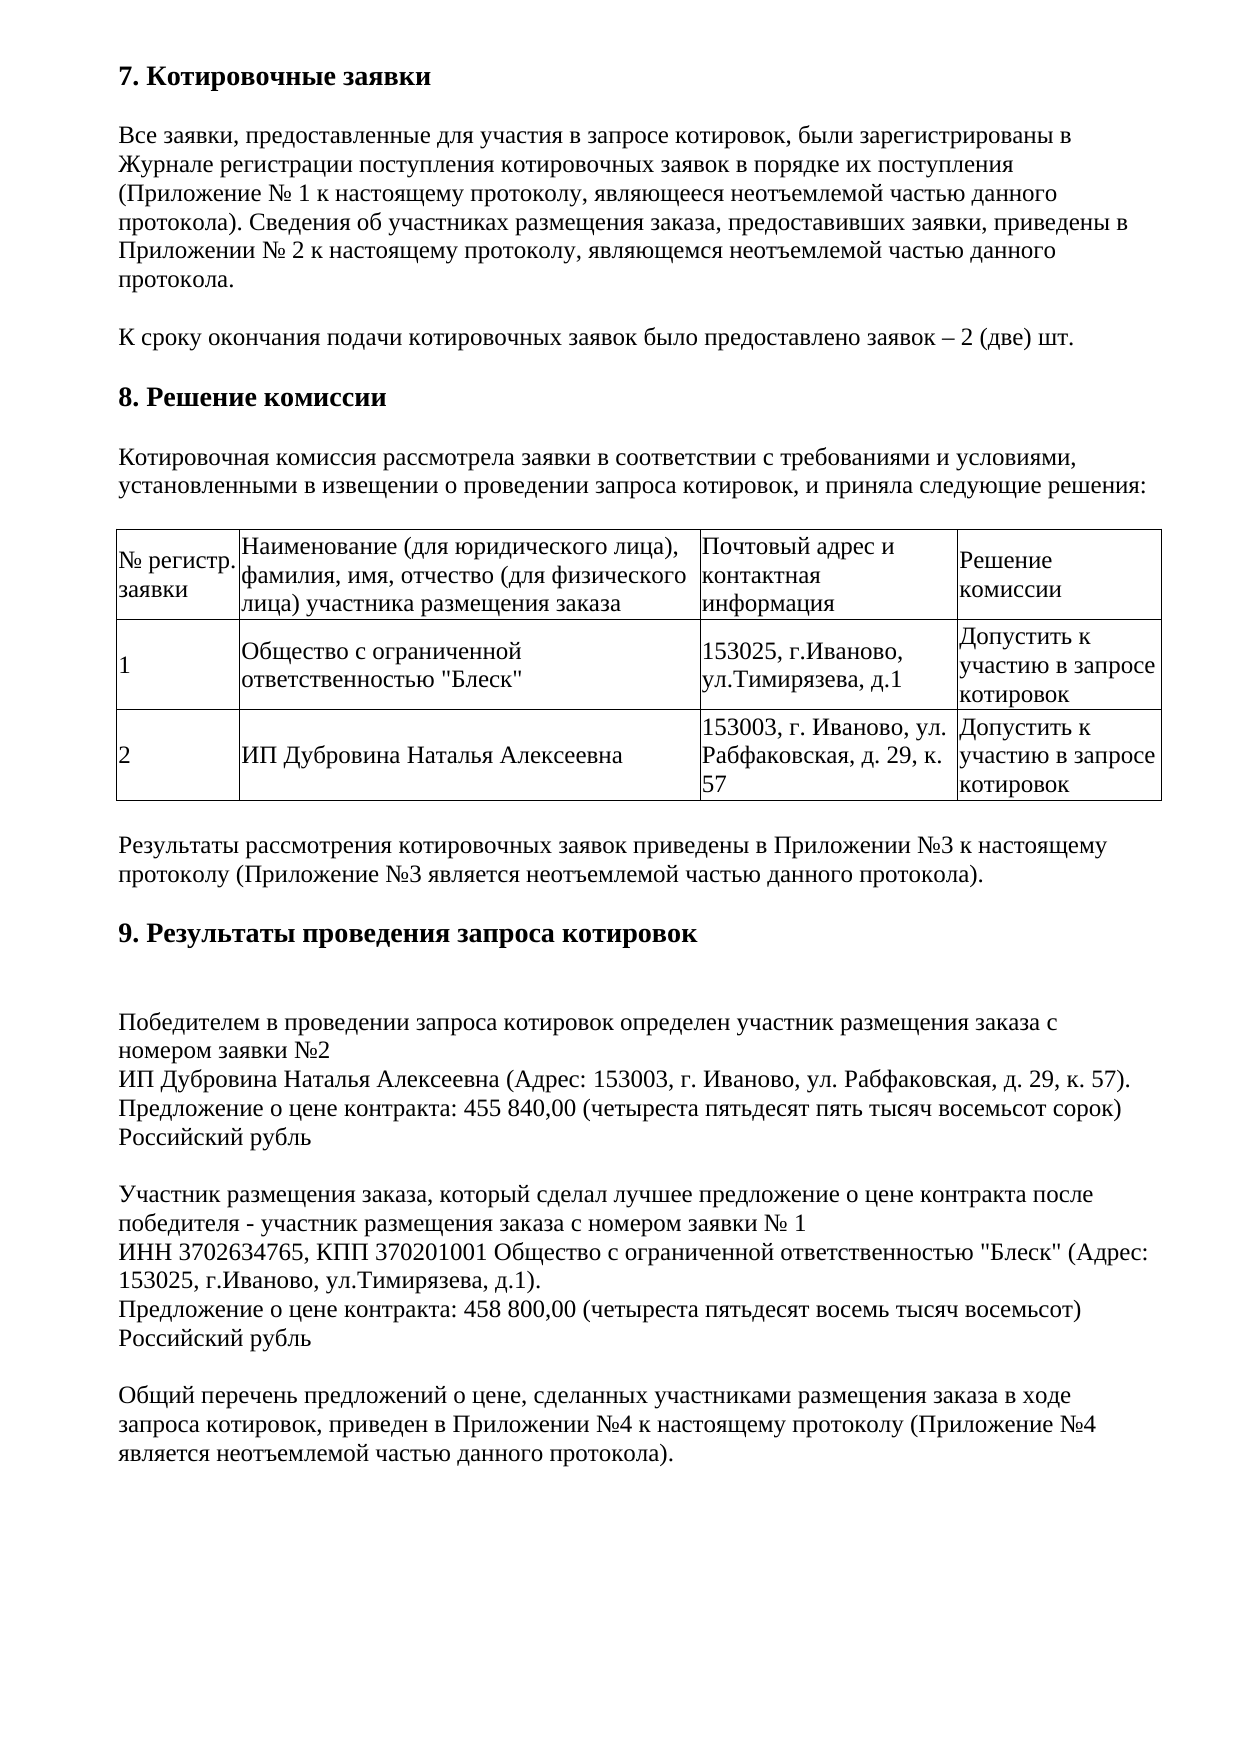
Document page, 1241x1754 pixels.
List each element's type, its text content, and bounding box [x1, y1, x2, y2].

text Все заявки, предоставленные для участия в запросе котировок, были зарегистрированы в Журнале регистрации поступления котировочных заявок в порядке их поступления (Приложение № 1 к настоящему протоколу, являющееся неотъемлемой частью данного протокола). Сведения об участниках размещения заказа, предоставивших заявки, приведены в Приложении № 2 к настоящему протоколу, являющемся неотъемлемой частью данного протокола. [118, 121, 1152, 293]
table_cell 1 [117, 620, 239, 709]
table_cell ИП Дубровина Наталья Алексеевна [240, 710, 700, 800]
text К сроку окончания подачи котировочных заявок было предоставлено заявок – 2 (две) шт. [118, 322, 1152, 351]
text Результаты рассмотрения котировочных заявок приведены в Приложении №3 к настоящему протоколу (Приложение №3 является неотъемлемой частью данного протокола). [118, 830, 1152, 887]
text 7. Котировочные заявки [118, 59, 1152, 91]
text 9. Результаты проведения запроса котировок [118, 917, 1152, 949]
table_header Наименование (для юридического лица), фамилия, имя, отчество (для физического лица) участника размещения заказа [240, 530, 700, 619]
text Котировочная комиссия рассмотрела заявки в соответствии с требованиями и условиями, установленными в извещении о проведении запроса котировок, и приняла следующие решения: [118, 442, 1152, 499]
table_cell Допустить к участию в запросе котировок [958, 710, 1161, 800]
text Победителем в проведении запроса котировок определен участник размещения заказа с номером заявки №2 ИП Дубровина Наталья Алексеевна (Адрес: 153003, г. Иваново, ул. Рабфаковская, д. 29, к. 57). Предложение о цене контракта: 455 840,00 (четыреста пятьдесят пять тысяч восемьсот сорок) Российский рубль Участник размещения заказа, который сделал лучшее предложение о цене контракта после победителя - участник размещения заказа с номером заявки № 1 ИНН 3702634765, КПП 370201001 Общество с ограниченной ответственностью "Блеск" (Адрес: 153025, г.Иваново, ул.Тимирязева, д.1). Предложение о цене контракта: 458 800,00 (четыреста пятьдесят восемь тысяч восемьсот) Российский рубль Общий перечень предложений о цене, сделанных участниками размещения заказа в ходе запроса котировок, приведен в Приложении №4 к настоящему протоколу (Приложение №4 является неотъемлемой частью данного протокола). [118, 978, 1152, 1467]
table_header Решение комиссии [958, 530, 1161, 619]
table_header № регистр. заявки [117, 530, 239, 619]
table_cell 153003, г. Иваново, ул. Рабфаковская, д. 29, к. 57 [701, 710, 957, 800]
text 8. Решение комиссии [118, 380, 1152, 413]
table_cell Допустить к участию в запросе котировок [958, 620, 1161, 709]
table_cell Общество с ограниченной ответственностью "Блеск" [240, 620, 700, 709]
table_cell 153025, г.Иваново, ул.Тимирязева, д.1 [701, 620, 957, 709]
table_cell 2 [117, 710, 239, 800]
table_header Почтовый адрес и контактная информация [701, 530, 957, 619]
